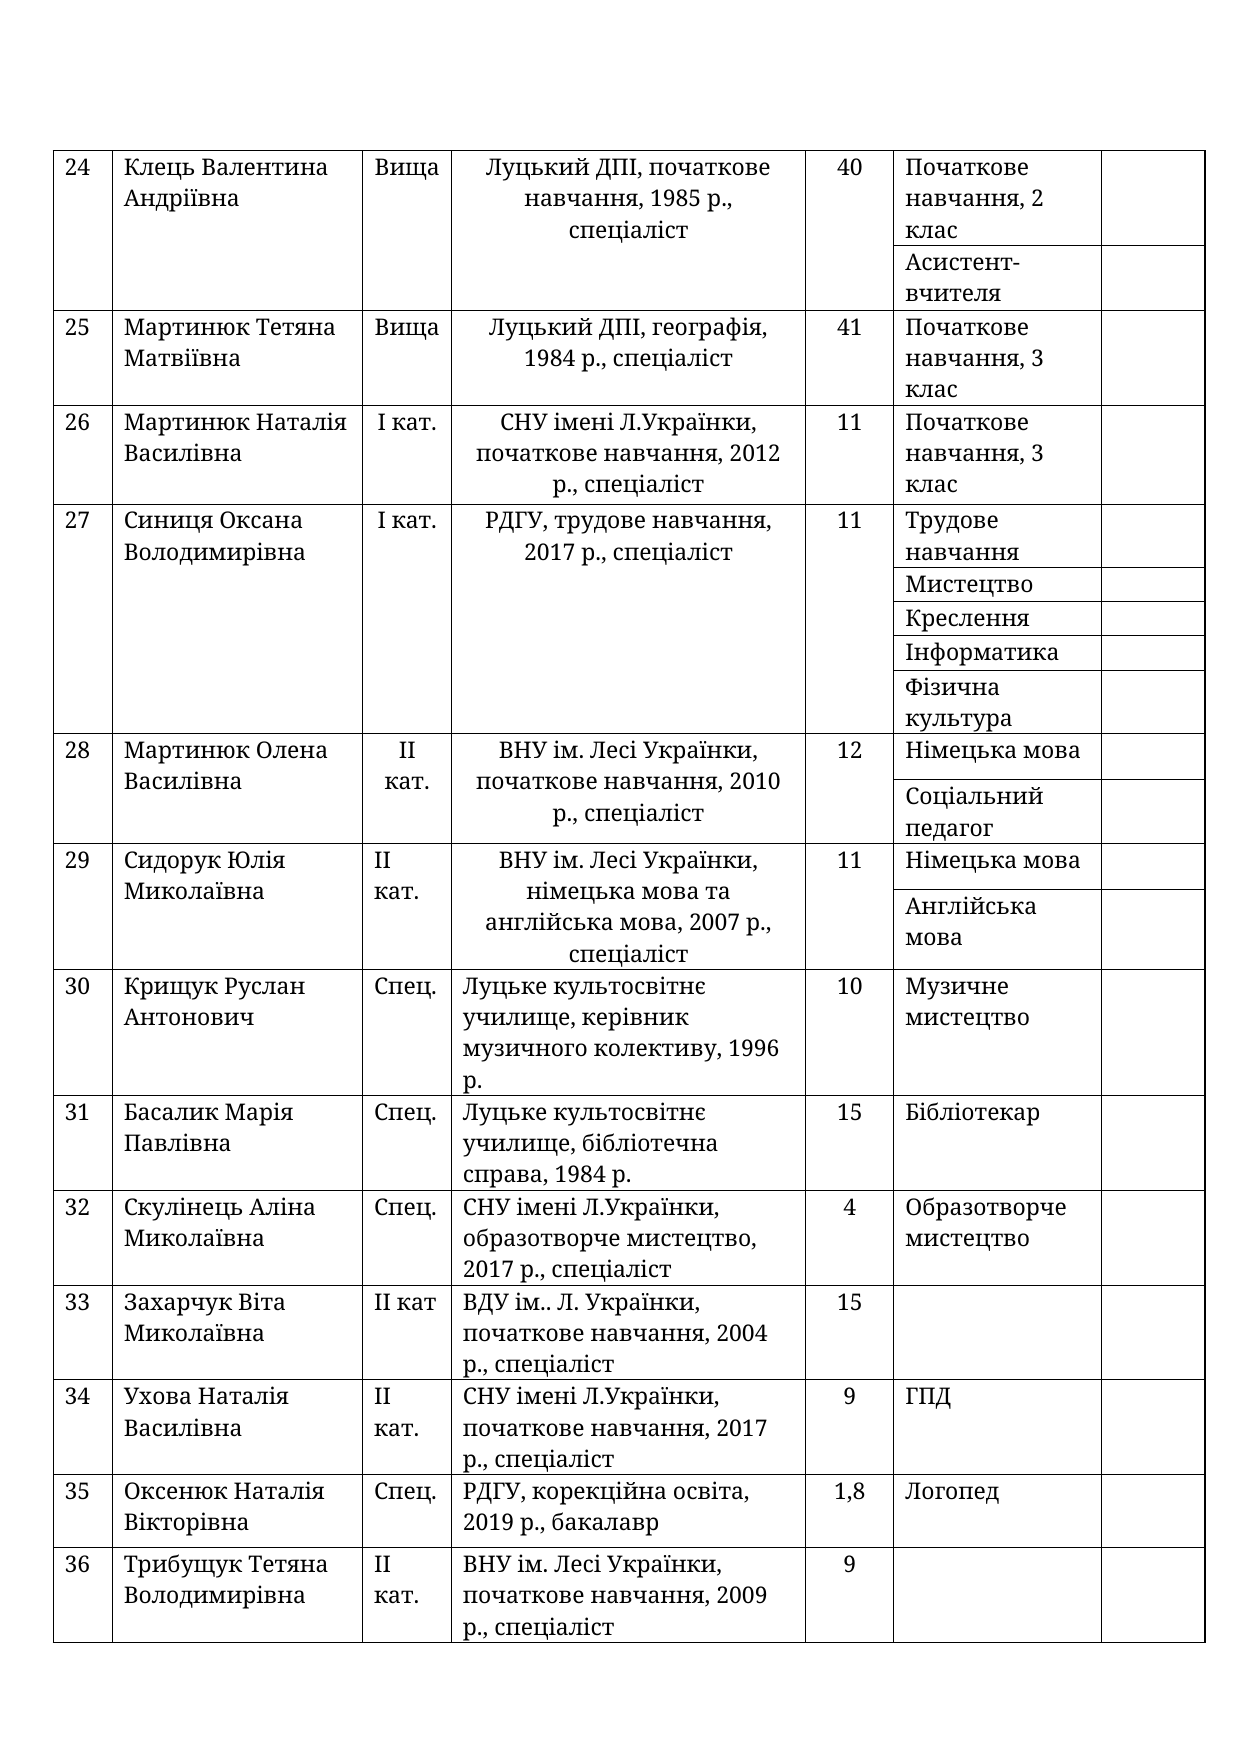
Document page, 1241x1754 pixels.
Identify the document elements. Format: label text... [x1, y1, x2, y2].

table_cell РДГУ, трудове навчання, 2017 р., спеціаліст [452, 505, 805, 733]
table_cell Англійська мова [894, 890, 1101, 969]
table_cell ВДУ ім.. Л. Українки, початкове навчання, 2004 р., спеціаліст [452, 1286, 805, 1379]
table_cell [1102, 1380, 1204, 1474]
table_cell ІІ кат [363, 1286, 451, 1379]
table_cell [1102, 1286, 1204, 1379]
table_cell 9 [806, 1548, 893, 1642]
table_cell Німецька мова [894, 734, 1101, 779]
table_cell 26 [54, 406, 112, 503]
table_cell Логопед [894, 1475, 1101, 1547]
table_cell [1102, 890, 1204, 969]
table_cell 1,8 [806, 1475, 893, 1547]
table_cell 30 [54, 970, 112, 1095]
table_cell [1102, 246, 1204, 310]
table_cell ІІ кат. [363, 1548, 451, 1642]
table_cell Спец. [363, 1475, 451, 1547]
table_cell Луцький ДПІ, географія, 1984 р., спеціаліст [452, 311, 805, 404]
table_cell Басалик Марія Павлівна [113, 1096, 362, 1190]
table_cell 31 [54, 1096, 112, 1190]
table_cell Луцьке культосвітнє училище, бібліотечна справа, 1984 р. [452, 1096, 805, 1190]
table_cell Соціальний педагог [894, 780, 1101, 843]
table_cell Мартинюк Наталія Василівна [113, 406, 362, 503]
table_cell 15 [806, 1096, 893, 1190]
table_cell Скулінець Аліна Миколаївна [113, 1191, 362, 1284]
table_cell [1102, 734, 1204, 779]
table_cell Креслення [894, 602, 1101, 635]
table_cell Ухова Наталія Василівна [113, 1380, 362, 1474]
table_cell 11 [806, 844, 893, 969]
table_cell [1102, 505, 1204, 567]
table_cell Мистецтво [894, 568, 1101, 601]
table_cell [1102, 1096, 1204, 1190]
table_cell Крищук Руслан Антонович [113, 970, 362, 1095]
table_cell [1102, 1475, 1204, 1547]
table_cell Сидорук Юлія Миколаївна [113, 844, 362, 969]
table_cell ІІ кат. [363, 1380, 451, 1474]
table_cell 40 [806, 151, 893, 310]
table_cell 29 [54, 844, 112, 969]
table_cell Клець Валентина Андріївна [113, 151, 362, 310]
table_cell ІІ кат. [363, 844, 451, 969]
table_cell Трудове навчання [894, 505, 1101, 567]
table_cell Спец. [363, 1096, 451, 1190]
table_cell 41 [806, 311, 893, 404]
table_cell 15 [806, 1286, 893, 1379]
table_cell ВНУ ім. Лесі Українки, початкове навчання, 2010 р., спеціаліст [452, 734, 805, 843]
table_cell 24 [54, 151, 112, 310]
table_cell [1102, 780, 1204, 843]
table_cell [1102, 970, 1204, 1095]
table_cell СНУ імені Л.Українки, початкове навчання, 2017 р., спеціаліст [452, 1380, 805, 1474]
table_cell [1102, 1548, 1204, 1642]
table_cell 11 [806, 505, 893, 733]
table_cell Фізична культура [894, 671, 1101, 733]
table_cell Трибущук Тетяна Володимирівна [113, 1548, 362, 1642]
table_cell Інформатика [894, 636, 1101, 669]
table_cell СНУ імені Л.Українки, початкове навчання, 2012 р., спеціаліст [452, 406, 805, 503]
table_cell Асистент-вчителя [894, 246, 1101, 310]
table_cell [1102, 311, 1204, 404]
table_cell Мартинюк Тетяна Матвіївна [113, 311, 362, 404]
table_cell [1102, 406, 1204, 503]
table_cell Оксенюк Наталія Вікторівна [113, 1475, 362, 1547]
table_cell Образотворче мистецтво [894, 1191, 1101, 1284]
table_cell 28 [54, 734, 112, 843]
table_cell Синиця Оксана Володимирівна [113, 505, 362, 733]
table_cell 32 [54, 1191, 112, 1284]
table_cell Музичне мистецтво [894, 970, 1101, 1095]
table_cell Вища [363, 151, 451, 310]
table_cell 12 [806, 734, 893, 843]
table_cell Луцький ДПІ, початкове навчання, 1985 р., спеціаліст [452, 151, 805, 310]
table_cell Спец. [363, 1191, 451, 1284]
table_cell І кат. [363, 406, 451, 503]
table_cell Початкове навчання, 3 клас [894, 406, 1101, 503]
table_cell [1102, 568, 1204, 601]
table_cell [894, 1548, 1101, 1642]
table_cell 35 [54, 1475, 112, 1547]
table_cell 36 [54, 1548, 112, 1642]
table_cell Вища [363, 311, 451, 404]
table_cell 33 [54, 1286, 112, 1379]
table_cell Захарчук Віта Миколаївна [113, 1286, 362, 1379]
table_cell ВНУ ім. Лесі Українки, німецька мова та англійська мова, 2007 р., спеціаліст [452, 844, 805, 969]
table_cell [1102, 844, 1204, 889]
table_cell [1102, 151, 1204, 245]
table_cell Луцьке культосвітнє училище, керівник музичного колективу, 1996 р. [452, 970, 805, 1095]
table_cell Спец. [363, 970, 451, 1095]
table_cell СНУ імені Л.Українки, образотворче мистецтво, 2017 р., спеціаліст [452, 1191, 805, 1284]
table_cell 4 [806, 1191, 893, 1284]
table_cell 11 [806, 406, 893, 503]
table_cell [1102, 671, 1204, 733]
table_cell [894, 1286, 1101, 1379]
table_cell РДГУ, корекційна освіта, 2019 р., бакалавр [452, 1475, 805, 1547]
table_cell [1102, 1191, 1204, 1284]
table_cell 25 [54, 311, 112, 404]
table_cell 9 [806, 1380, 893, 1474]
table_cell Мартинюк Олена Василівна [113, 734, 362, 843]
table_cell Бібліотекар [894, 1096, 1101, 1190]
table_cell 10 [806, 970, 893, 1095]
table_cell Німецька мова [894, 844, 1101, 889]
table_cell 27 [54, 505, 112, 733]
table_cell ВНУ ім. Лесі Українки, початкове навчання, 2009 р., спеціаліст [452, 1548, 805, 1642]
table_cell Початкове навчання, 3 клас [894, 311, 1101, 404]
table_cell Початкове навчання, 2 клас [894, 151, 1101, 245]
table_cell 34 [54, 1380, 112, 1474]
table_cell ІІ кат. [363, 734, 451, 843]
table_cell ГПД [894, 1380, 1101, 1474]
table_cell [1102, 602, 1204, 635]
table_cell І кат. [363, 505, 451, 733]
table_cell [1102, 636, 1204, 669]
